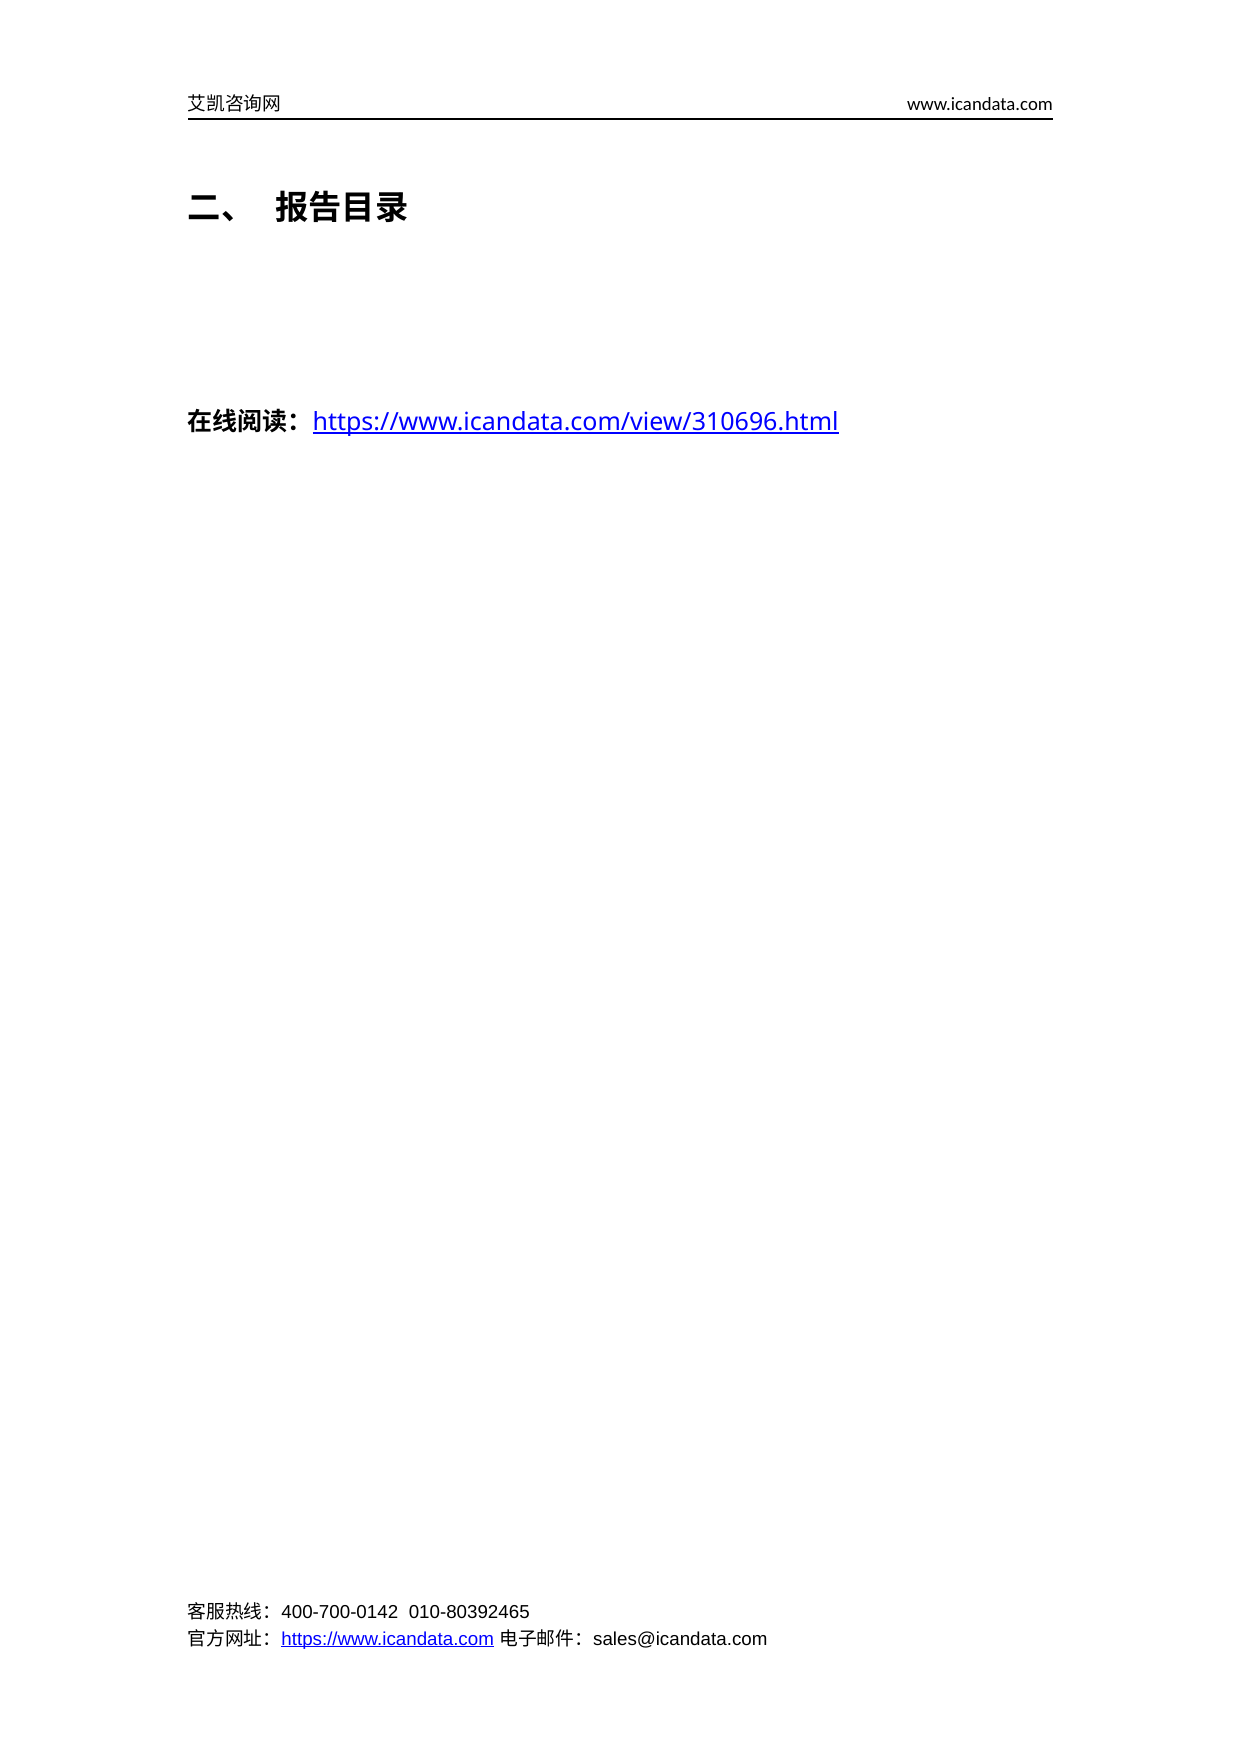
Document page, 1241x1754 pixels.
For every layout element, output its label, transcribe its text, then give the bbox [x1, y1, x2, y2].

text 在线阅读：https://www.icandata.com/view/310696.html [187, 387, 1053, 452]
subtitle 报告目录 [187, 172, 1053, 237]
